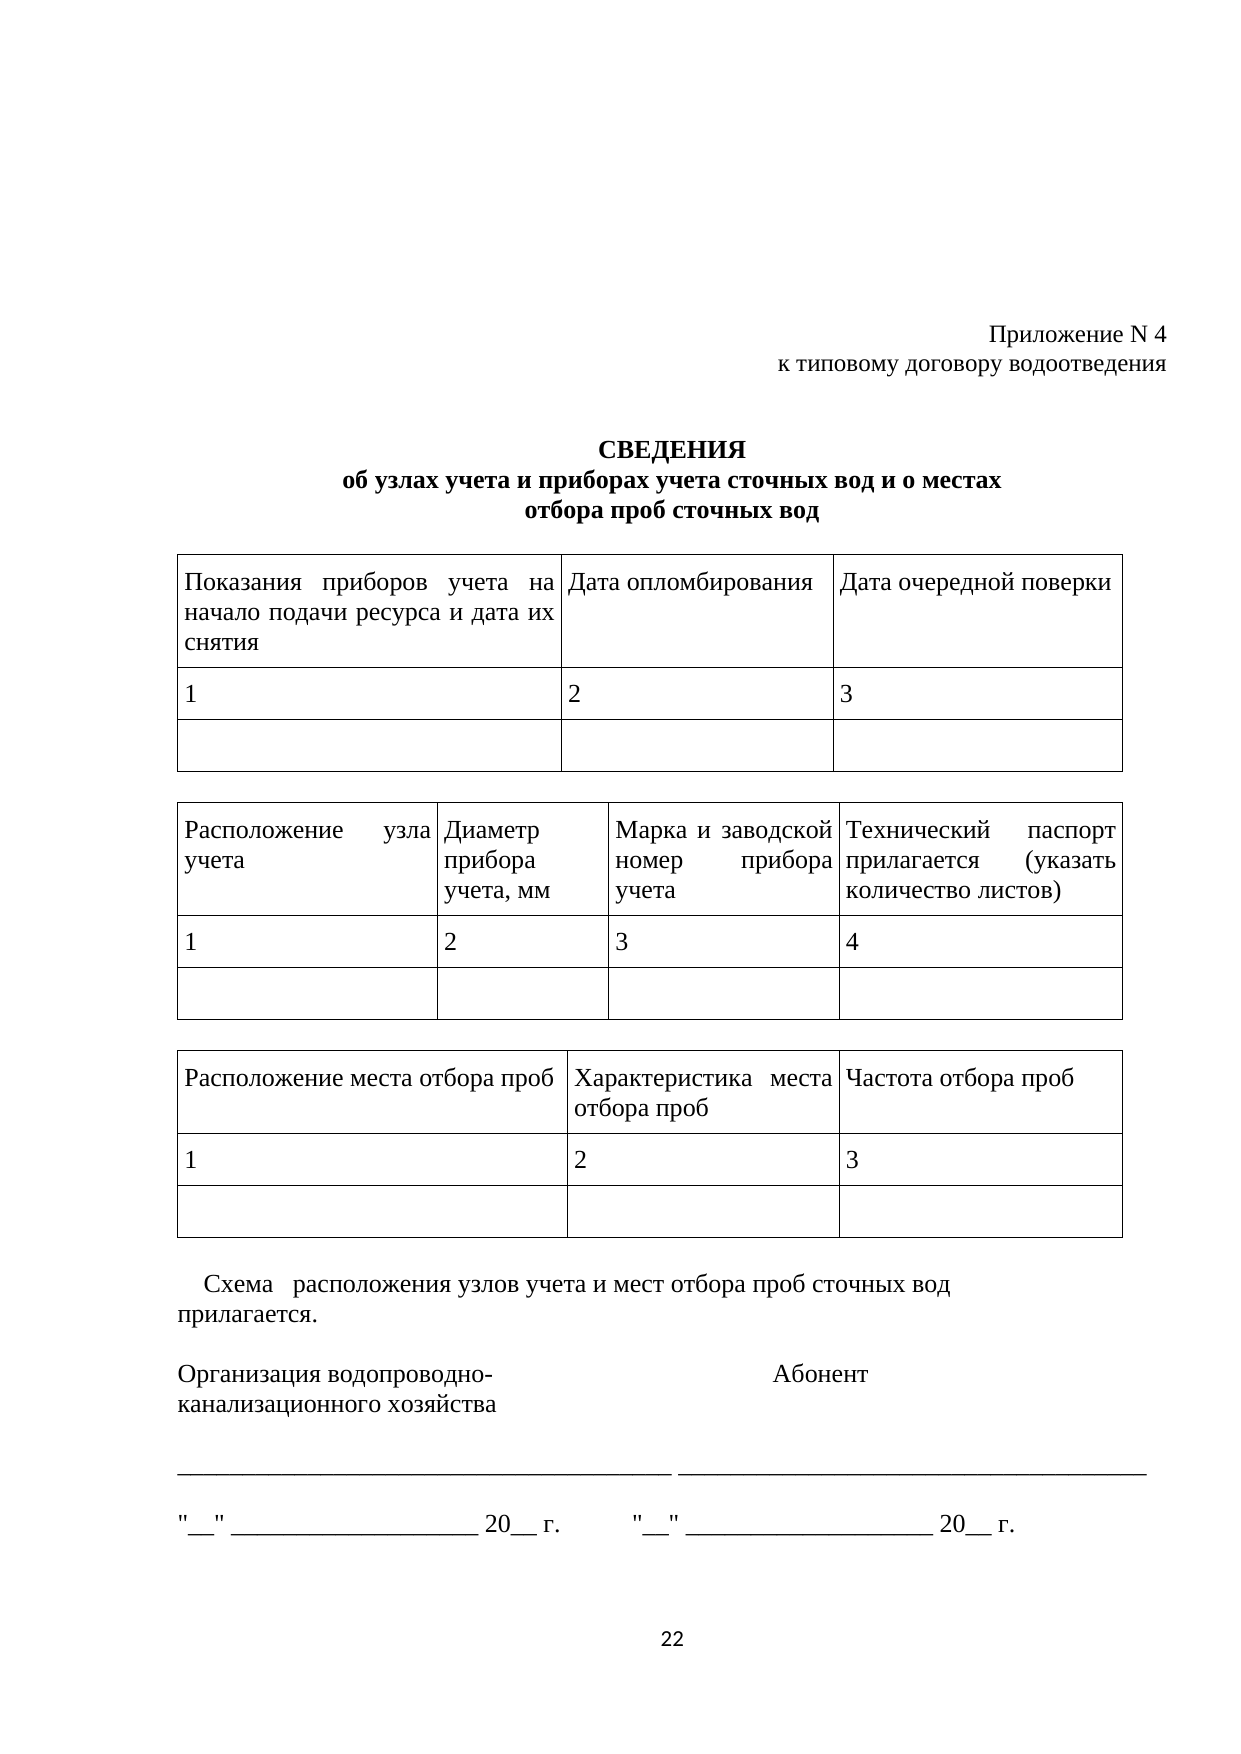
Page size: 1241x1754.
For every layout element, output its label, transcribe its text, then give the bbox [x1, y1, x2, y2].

table_cell [562, 720, 833, 771]
table_header Дата очередной поверки [834, 555, 1122, 667]
table_cell [568, 1186, 839, 1237]
table_cell 3 [834, 668, 1122, 719]
table_cell 2 [568, 1134, 839, 1185]
table_cell [178, 720, 561, 771]
text к типовому договору водоотведения [177, 348, 1167, 377]
text Приложение N 4 [177, 319, 1167, 348]
table_cell 2 [438, 916, 608, 967]
table_header Расположение узла учета [178, 803, 437, 914]
text СВЕДЕНИЯ [177, 434, 1167, 464]
table_cell [834, 720, 1122, 771]
table_cell [438, 968, 608, 1019]
table_header Расположение места отбора проб [178, 1051, 567, 1132]
table_cell [178, 1186, 567, 1237]
text прилагается. [177, 1298, 1167, 1328]
table_cell 3 [840, 1134, 1122, 1185]
table_cell 4 [840, 916, 1122, 967]
table_cell 3 [609, 916, 839, 967]
table_header Частота отбора проб [840, 1051, 1122, 1132]
table_cell 2 [562, 668, 833, 719]
text канализационного хозяйства [177, 1388, 1167, 1418]
table_cell [840, 1186, 1122, 1237]
text ______________________________________ ____________________________________ [177, 1448, 1167, 1478]
table_cell 1 [178, 916, 437, 967]
table_header Дата опломбирования [562, 555, 833, 667]
table_header Характеристика места отбора проб [568, 1051, 839, 1132]
text Схема расположения узлов учета и мест отбора проб сточных вод [177, 1268, 1167, 1298]
table_cell [840, 968, 1122, 1019]
table_cell [609, 968, 839, 1019]
text Организация водопроводно- Абонент [177, 1358, 1167, 1388]
text об узлах учета и приборах учета сточных вод и о местах [177, 464, 1167, 494]
table_header Технический паспорт прилагается (указать количество листов) [840, 803, 1122, 914]
text "__" ___________________ 20__ г. "__" ___________________ 20__ г. [177, 1508, 1167, 1538]
table_cell 1 [178, 1134, 567, 1185]
table_header Показания приборов учета на начало подачи ресурса и дата их снятия [178, 555, 561, 667]
table_header Марка и заводской номер прибора учета [609, 803, 839, 914]
table_cell [178, 968, 437, 1019]
table_header Диаметр прибора учета, мм [438, 803, 608, 914]
table_cell 1 [178, 668, 561, 719]
text отбора проб сточных вод [177, 494, 1167, 524]
